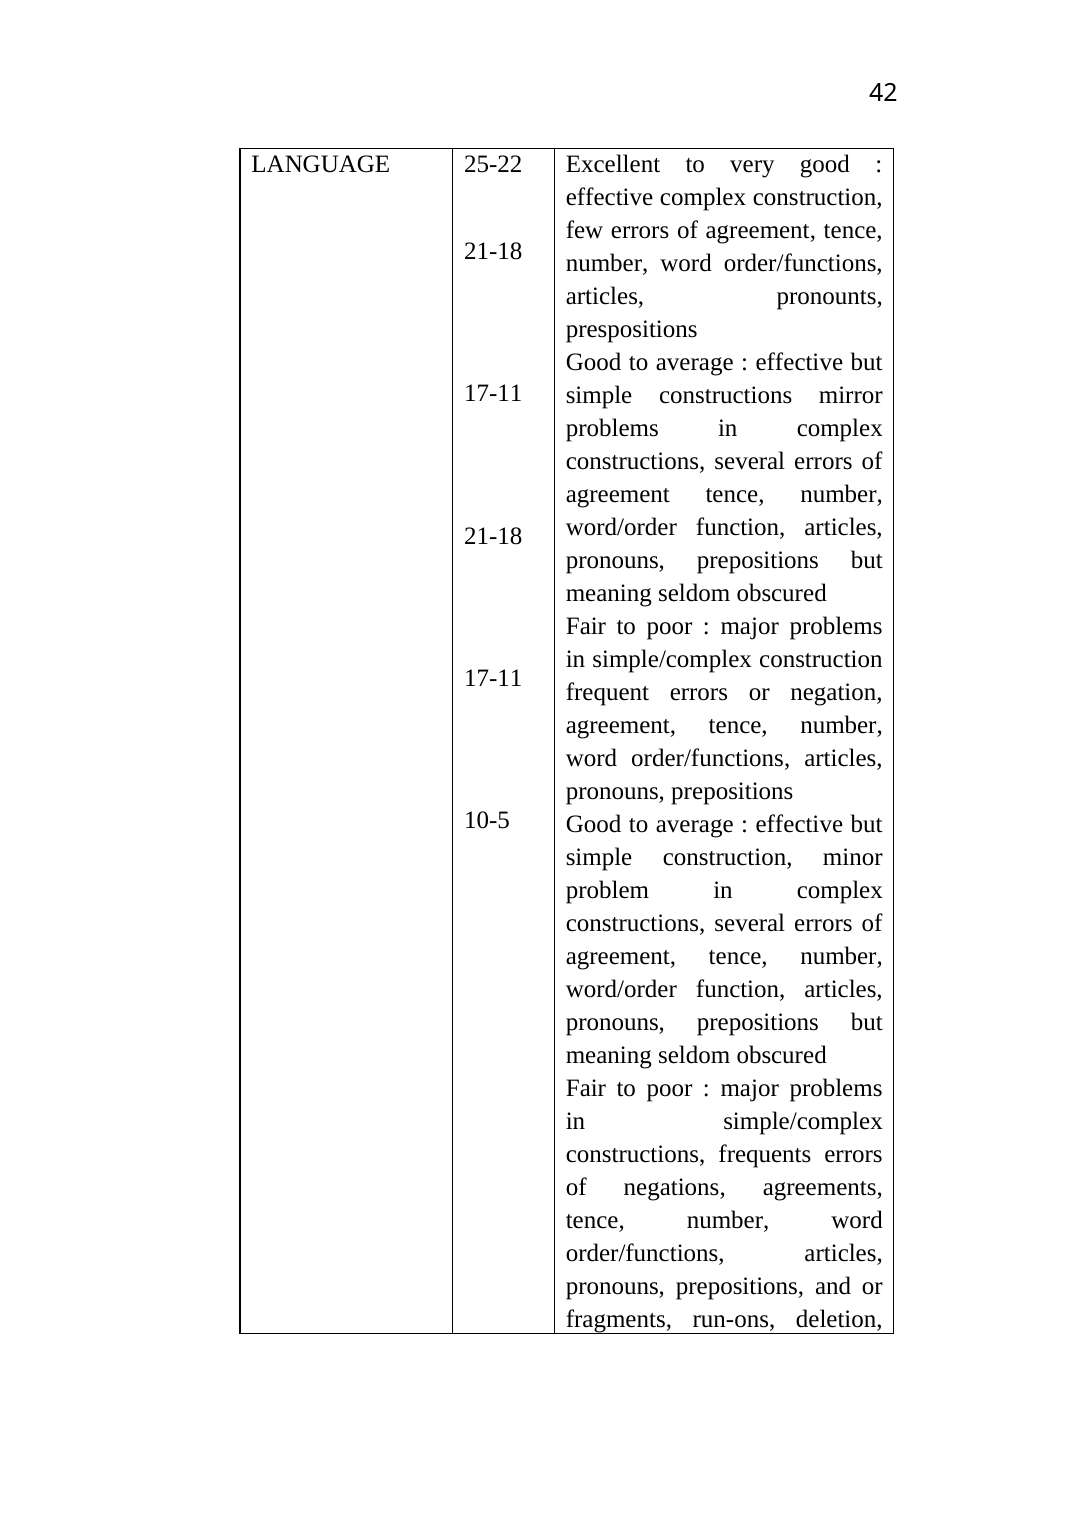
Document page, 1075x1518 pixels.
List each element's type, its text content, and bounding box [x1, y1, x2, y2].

table_cell LANGUAGE [241, 149, 452, 1333]
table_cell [453, 149, 554, 1333]
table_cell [555, 149, 893, 1333]
